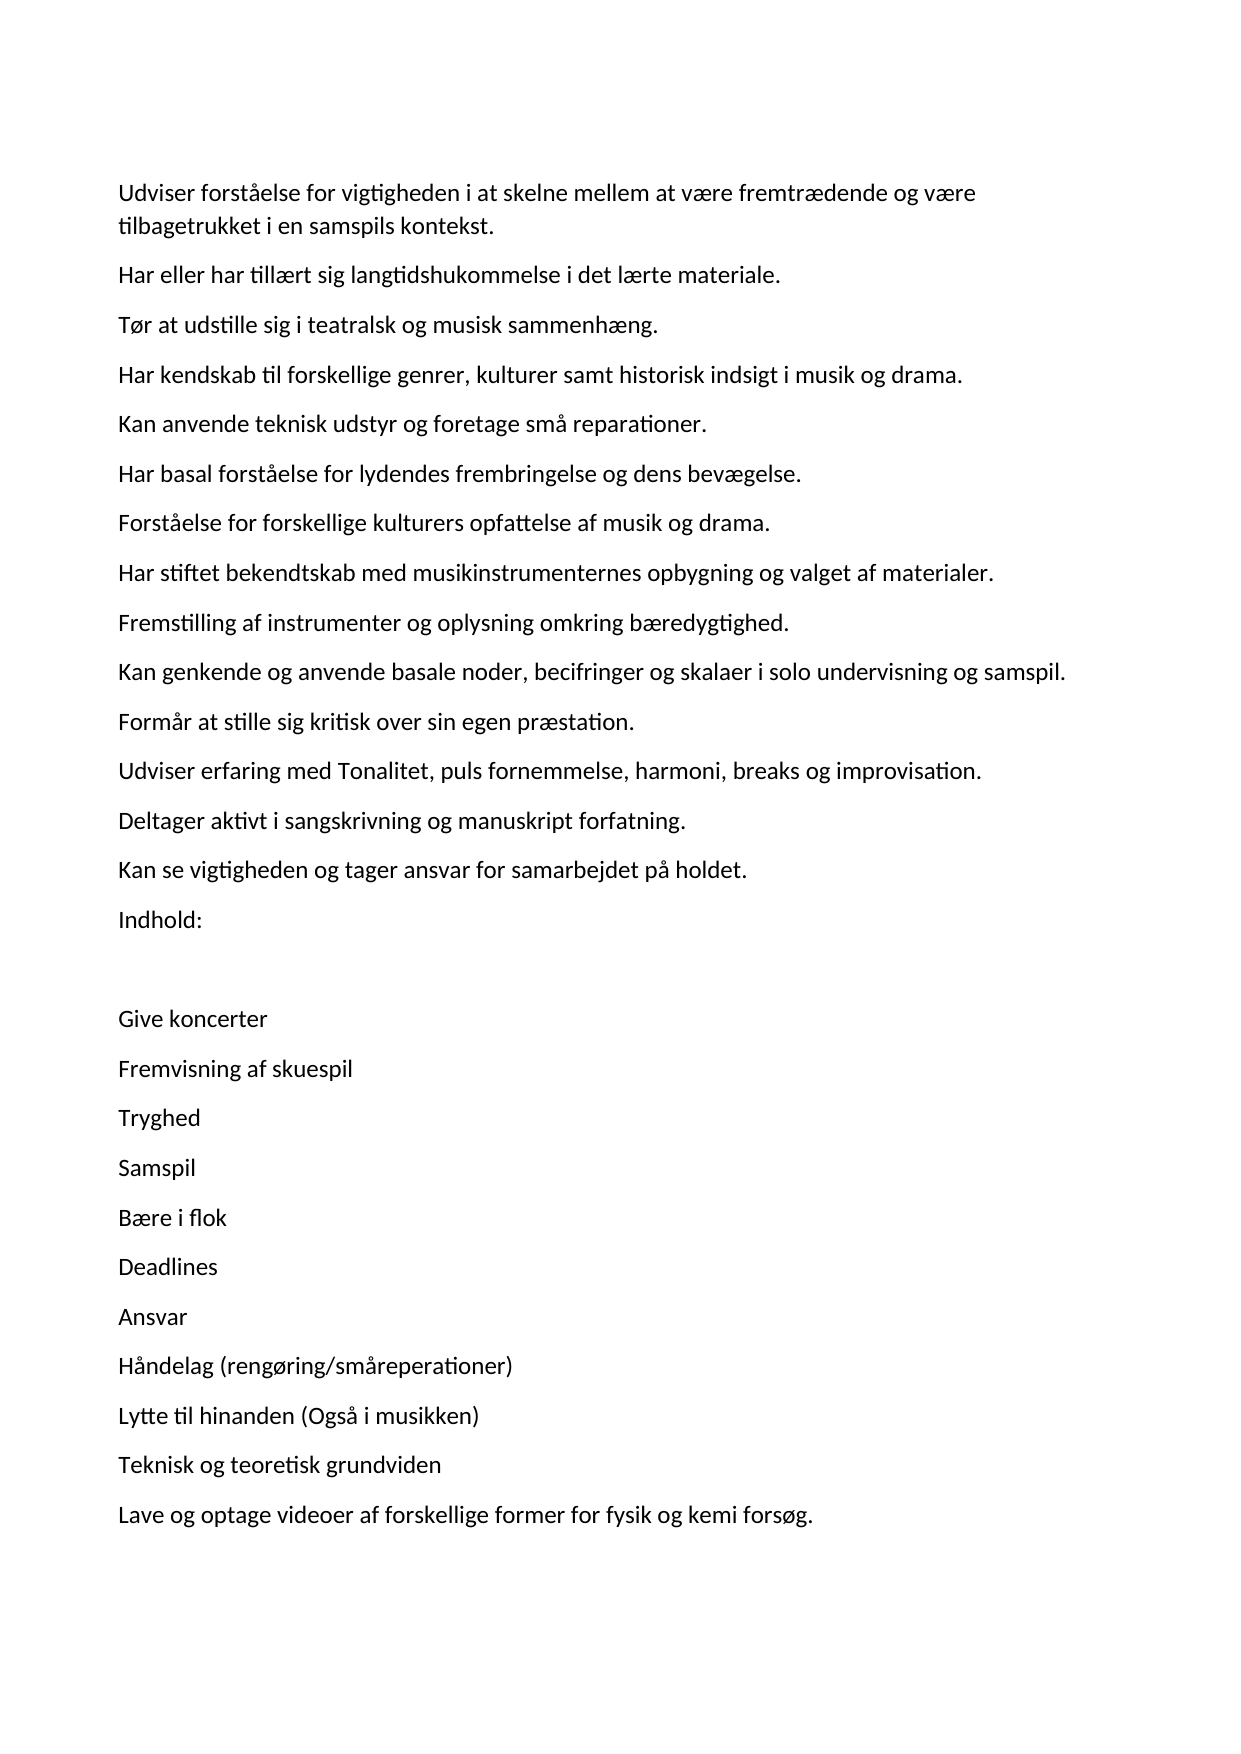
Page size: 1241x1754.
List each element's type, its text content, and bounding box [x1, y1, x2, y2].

text Kan genkende og anvende basale noder, becifringer og skalaer i solo undervisning og samspil. [118, 656, 1122, 687]
text Indhold: [118, 904, 1122, 935]
text Samspil [118, 1152, 1122, 1183]
text Udviser forståelse for vigtigheden i at skelne mellem at være fremtrædende og være tilbagetrukket i en samspils kontekst. [118, 177, 1122, 241]
text Lytte til hinanden (Også i musikken) [118, 1400, 1122, 1431]
text Udviser erfaring med Tonalitet, puls fornemmelse, harmoni, breaks og improvisation. [118, 756, 1122, 786]
text Deadlines [118, 1251, 1122, 1282]
text Bære i flok [118, 1202, 1122, 1232]
text Har basal forståelse for lydendes frembringelse og dens bevægelse. [118, 458, 1122, 488]
text Kan se vigtigheden og tager ansvar for samarbejdet på holdet. [118, 855, 1122, 885]
text Lave og optage videoer af forskellige former for fysik og kemi forsøg. [118, 1499, 1122, 1530]
text Tør at udstille sig i teatralsk og musisk sammenhæng. [118, 309, 1122, 340]
text Forståelse for forskellige kulturers opfattelse af musik og drama. [118, 508, 1122, 538]
text Fremstilling af instrumenter og oplysning omkring bæredygtighed. [118, 607, 1122, 637]
text Har eller har tillært sig langtidshukommelse i det lærte materiale. [118, 260, 1122, 290]
text Deltager aktivt i sangskrivning og manuskript forfatning. [118, 805, 1122, 836]
text Ansvar [118, 1301, 1122, 1331]
text Teknisk og teoretisk grundviden [118, 1450, 1122, 1480]
text Tryghed [118, 1103, 1122, 1133]
text Håndelag (rengøring/småreperationer) [118, 1351, 1122, 1381]
text Kan anvende teknisk udstyr og foretage små reparationer. [118, 408, 1122, 439]
text Har kendskab til forskellige genrer, kulturer samt historisk indsigt i musik og drama. [118, 359, 1122, 389]
text Give koncerter [118, 1003, 1122, 1034]
text Har stiftet bekendtskab med musikinstrumenternes opbygning og valget af materialer. [118, 557, 1122, 588]
text Fremvisning af skuespil [118, 1053, 1122, 1083]
text Formår at stille sig kritisk over sin egen præstation. [118, 706, 1122, 736]
